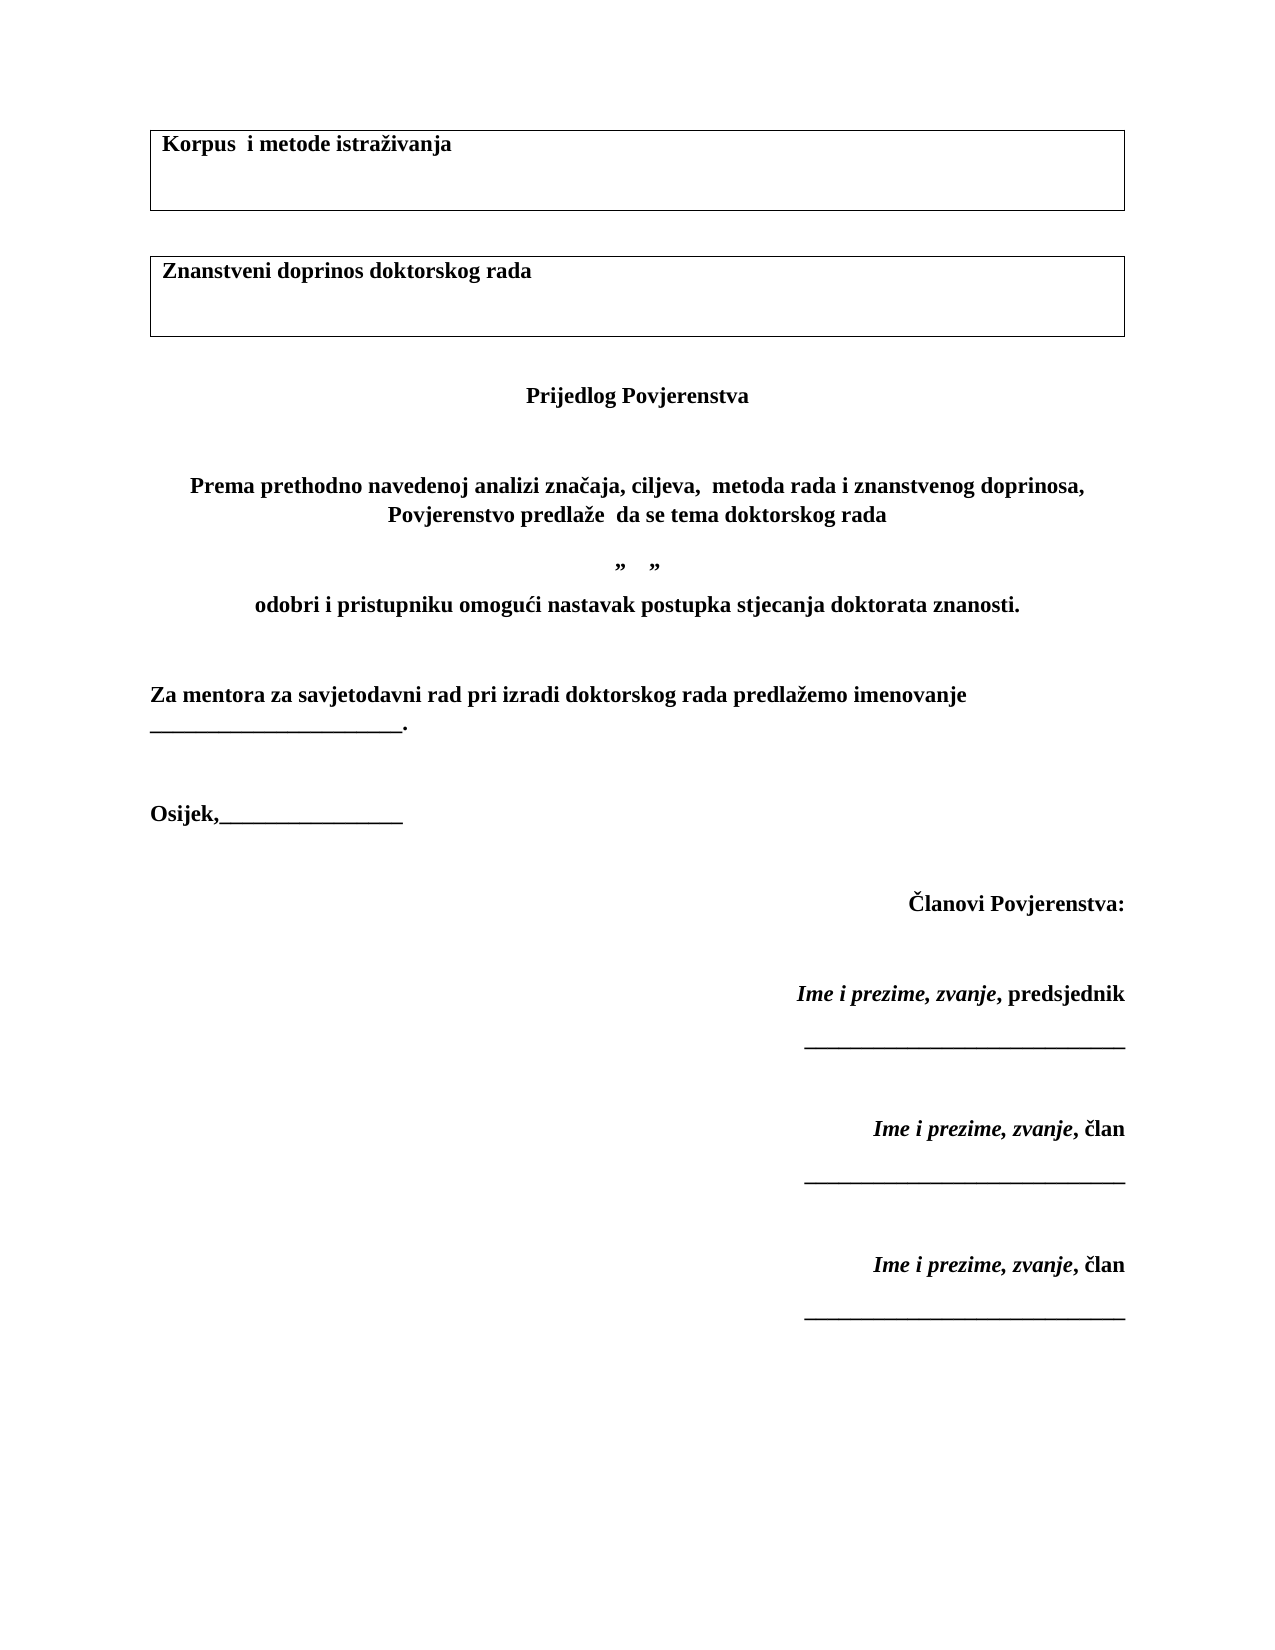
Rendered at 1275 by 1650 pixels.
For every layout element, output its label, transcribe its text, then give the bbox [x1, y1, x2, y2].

text Ime i prezime, zvanje, predsjednik [150, 980, 1125, 1006]
text Ime i prezime, zvanje, član [150, 1251, 1125, 1277]
text Ime i prezime, zvanje, član [150, 1115, 1125, 1142]
text Osijek,________________ [150, 800, 1125, 826]
text Prema prethodno navedenoj analizi značaja, ciljeva, metoda rada i znanstvenog doprinosa, Povjerenstvo predlaže da se tema doktorskog rada [150, 472, 1125, 527]
text ____________________________ [150, 1296, 1125, 1322]
table_header Korpus i metode istraživanja [151, 131, 1124, 209]
text ____________________________ [150, 1161, 1125, 1187]
text Za mentora za savjetodavni rad pri izradi doktorskog rada predlažemo imenovanje ______________________. [150, 681, 1125, 736]
text odobri i pristupniku omogući nastavak postupka stjecanja doktorata znanosti. [150, 591, 1125, 617]
text „ „ [150, 546, 1125, 572]
text ____________________________ [150, 1025, 1125, 1052]
table_header Znanstveni doprinos doktorskog rada [151, 257, 1124, 336]
text Članovi Povjerenstva: [150, 890, 1125, 916]
text Prijedlog Povjerenstva [150, 382, 1125, 408]
